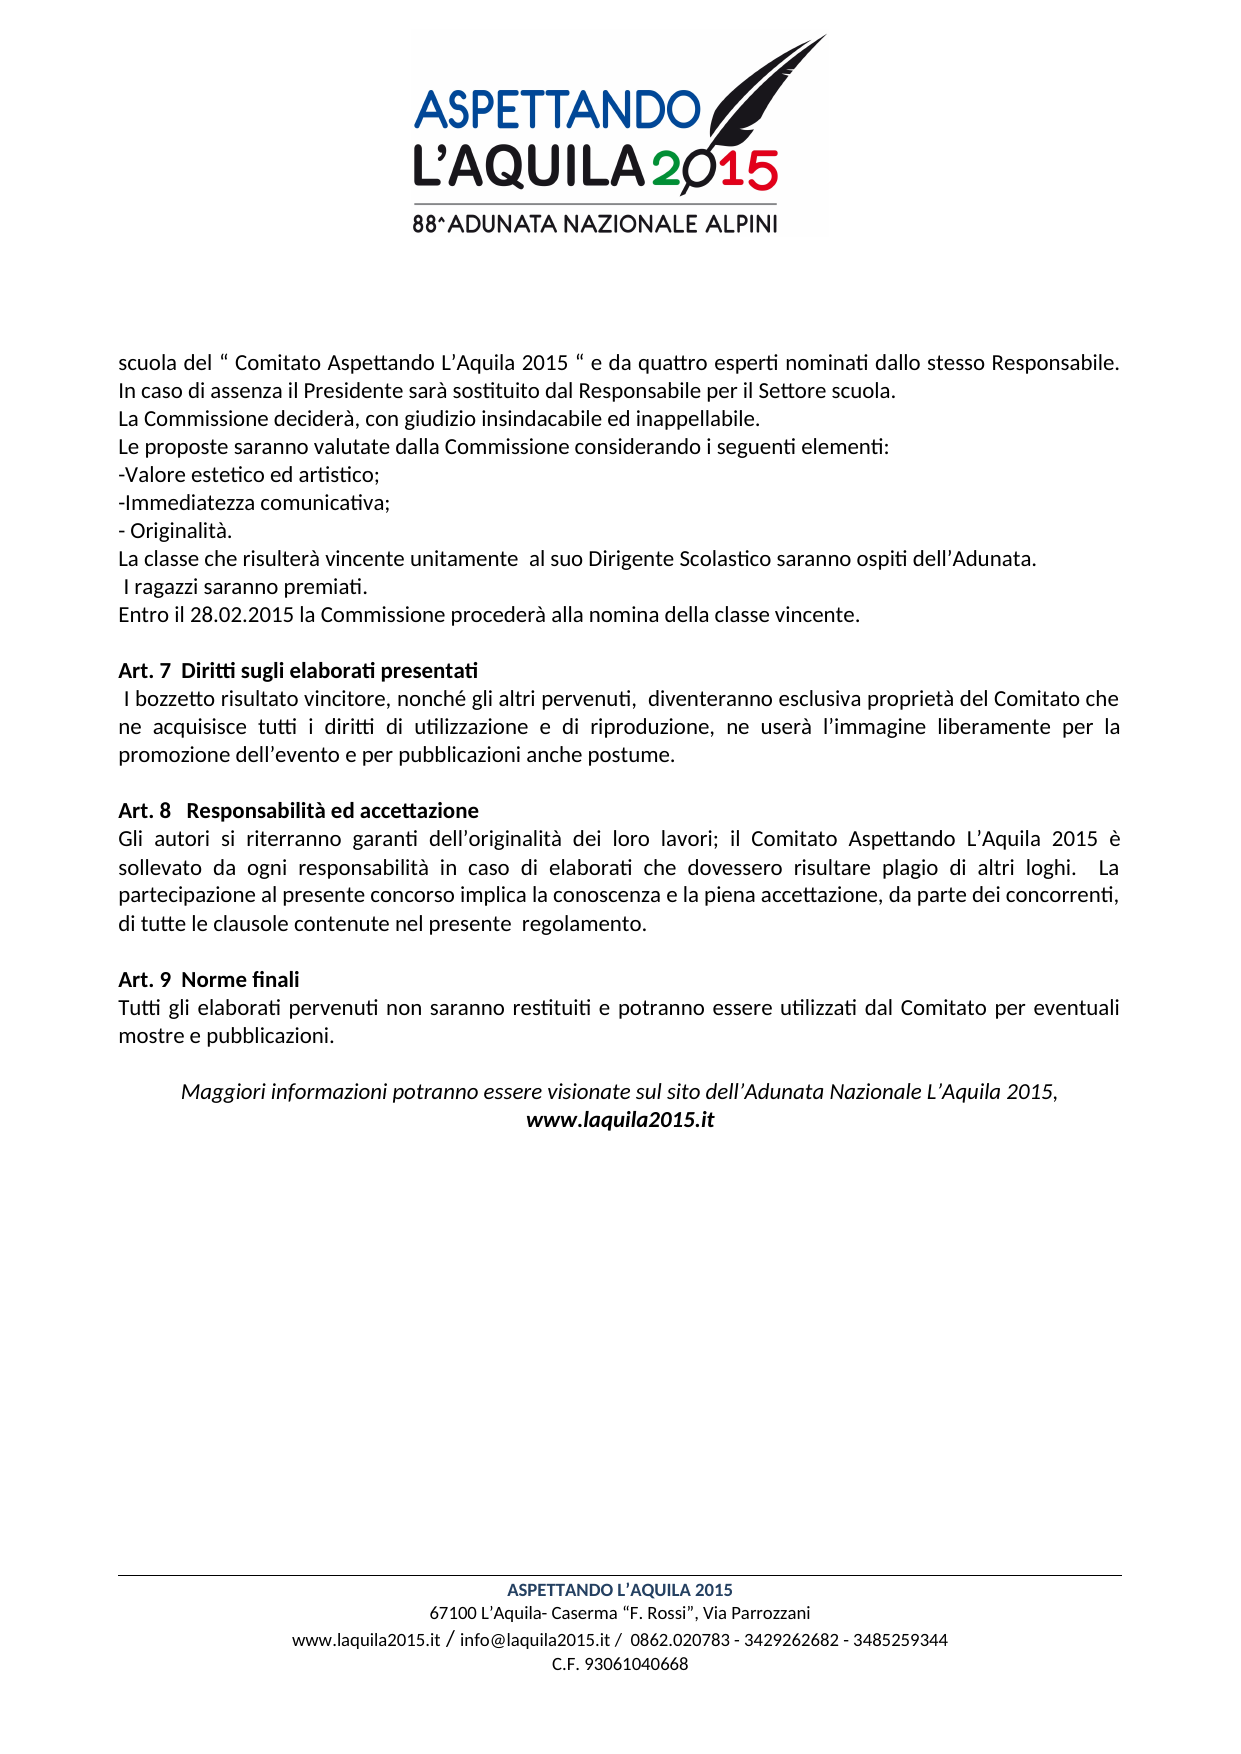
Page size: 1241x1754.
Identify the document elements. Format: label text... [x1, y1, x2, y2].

text Art. 7 Diritti sugli elaborati presentati [118, 656, 1122, 684]
text I ragazzi saranno premiati. [118, 572, 1122, 600]
text I bozzetto risultato vincitore, nonché gli altri pervenuti, diventeranno esclusiva proprietà del Comitato che ne acquisisce tutti i diritti di utilizzazione e di riproduzione, ne userà l’immagine liberamente per la promozione dell’evento e per pubblicazioni anche postume. [118, 684, 1122, 768]
text Maggiori informazioni potranno essere visionate sul sito dell’Adunata Nazionale L’Aquila 2015, www.laquila2015.it [118, 1077, 1122, 1133]
text Entro il 28.02.2015 la Commissione procederà alla nomina della classe vincente. [118, 600, 1122, 628]
text -Immediatezza comunicativa; [118, 488, 1122, 516]
text Art. 9 Norme finali [118, 965, 1122, 993]
text La Commissione deciderà, con giudizio insindacabile ed inappellabile. [118, 404, 1122, 432]
text Tutti gli elaborati pervenuti non saranno restituiti e potranno essere utilizzati dal Comitato per eventuali mostre e pubblicazioni. [118, 993, 1122, 1049]
text La classe che risulterà vincente unitamente al suo Dirigente Scolastico saranno ospiti dell’Adunata. [118, 544, 1122, 572]
picture [410, 29, 830, 237]
text Gli autori si riterranno garanti dell’originalità dei loro lavori; il Comitato Aspettando L’Aquila 2015 è sollevato da ogni responsabilità in caso di elaborati che dovessero risultare plagio di altri loghi. La partecipazione al presente concorso implica la conoscenza e la piena accettazione, da parte dei concorrenti, di tutte le clausole contenute nel presente regolamento. [118, 824, 1122, 937]
text Art. 8 Responsabilità ed accettazione [118, 797, 1122, 824]
text scuola del “ Comitato Aspettando L’Aquila 2015 “ e da quattro esperti nominati dallo stesso Responsabile. In caso di assenza il Presidente sarà sostituito dal Responsabile per il Settore scuola. [118, 348, 1122, 404]
text -Valore estetico ed artistico; [118, 460, 1122, 488]
text Le proposte saranno valutate dalla Commissione considerando i seguenti elementi: [118, 432, 1122, 460]
text - Originalità. [118, 516, 1122, 544]
